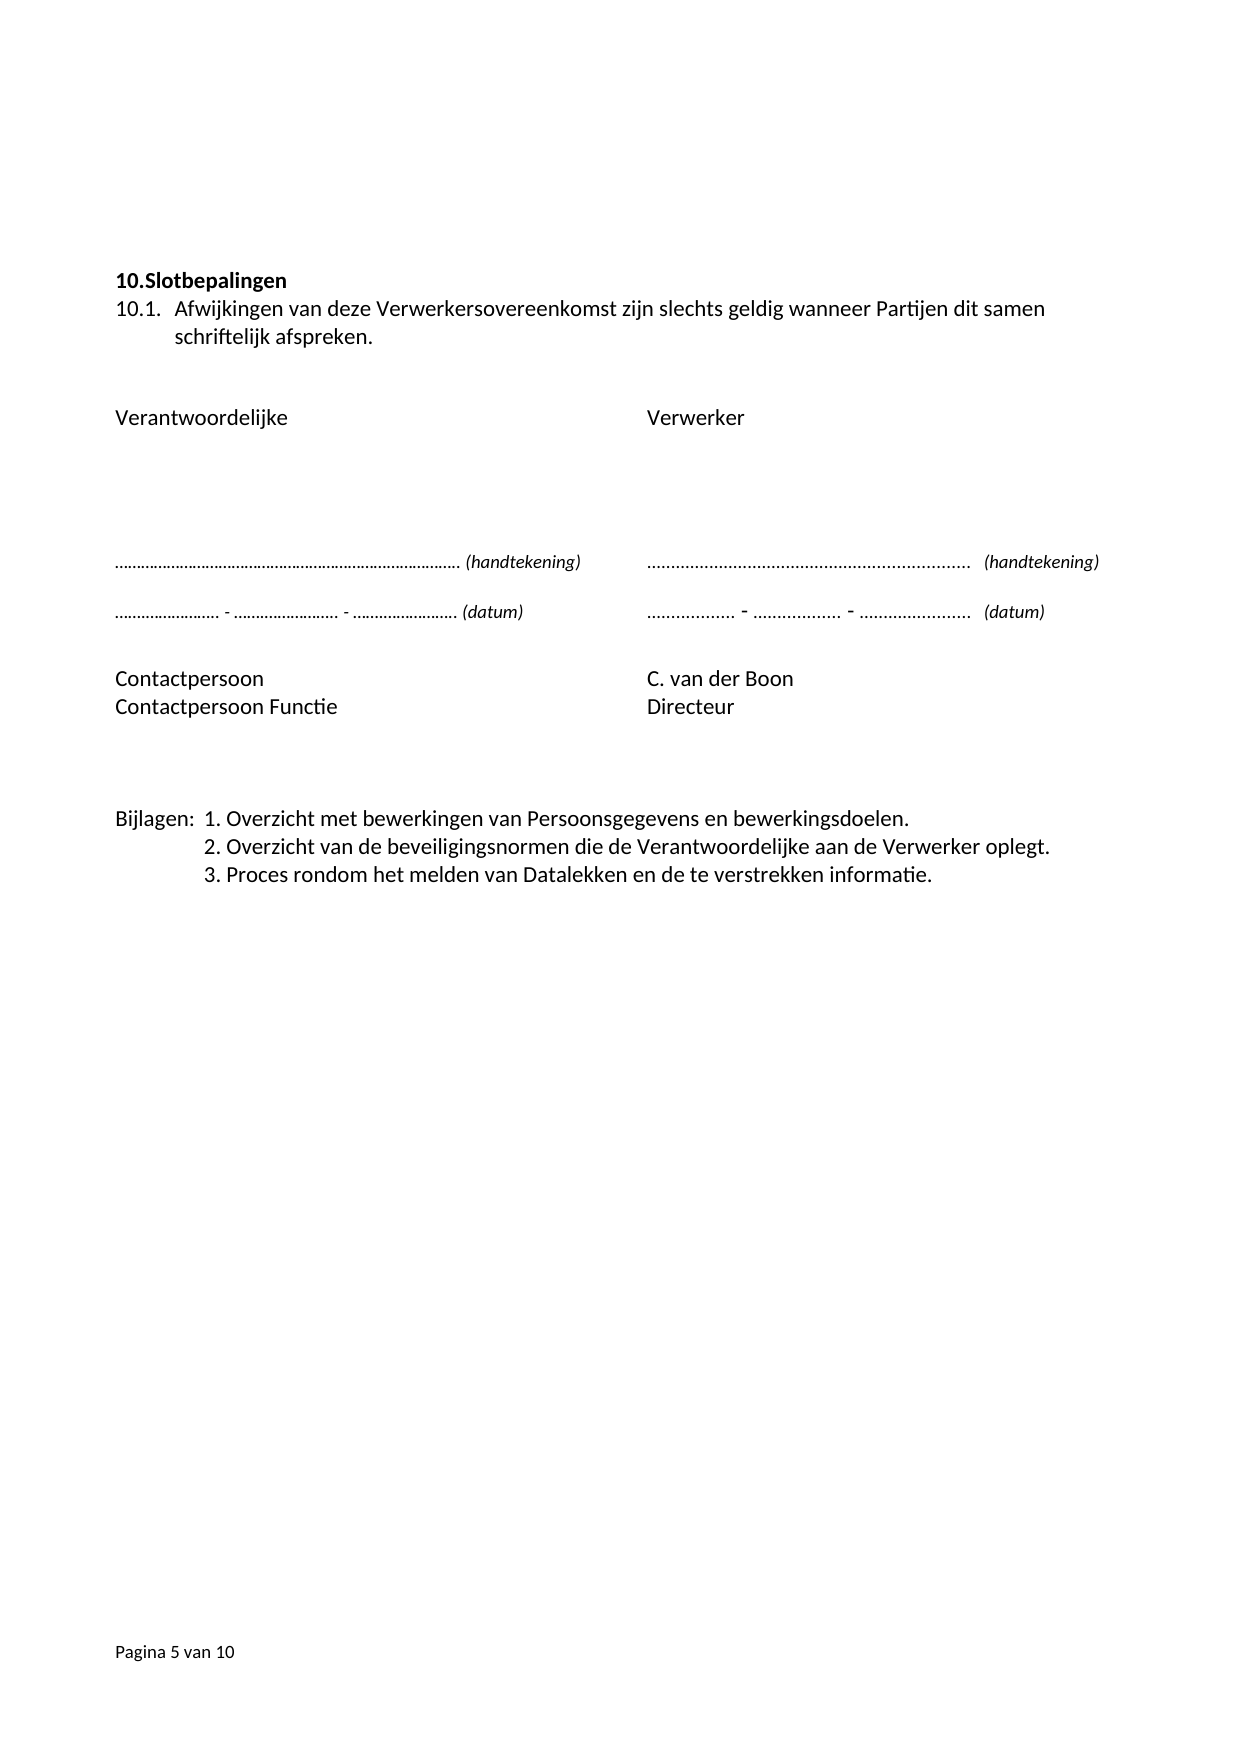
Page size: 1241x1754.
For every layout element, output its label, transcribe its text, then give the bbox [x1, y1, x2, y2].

text 2. Overzicht van de beveiligingsnormen die de Verantwoordelijke aan de Verwerker oplegt. [115, 832, 1122, 860]
text Contactpersoon Functie Directeur [115, 692, 1122, 720]
text Verantwoordelijke Verwerker [115, 403, 1122, 431]
text 3. Proces rondom het melden van Datalekken en de te verstrekken informatie. [174, 860, 1122, 888]
list Slotbepalingen [115, 266, 1122, 294]
list Afwijkingen van deze Verwerkersovereenkomst zijn slechts geldig wanneer Partijen dit samen schriftelijk afspreken. [115, 294, 1122, 350]
text …………………………………………………………………….. (handtekening) (handtekening) [115, 546, 1122, 573]
text …….…………….. - …….…………….. - …….…………….. (datum) - - (datum) [115, 598, 1122, 623]
text Bijlagen: 1. Overzicht met bewerkingen van Persoonsgegevens en bewerkingsdoelen. [115, 804, 1122, 832]
text Contactpersoon C. van der Boon [115, 664, 1122, 692]
